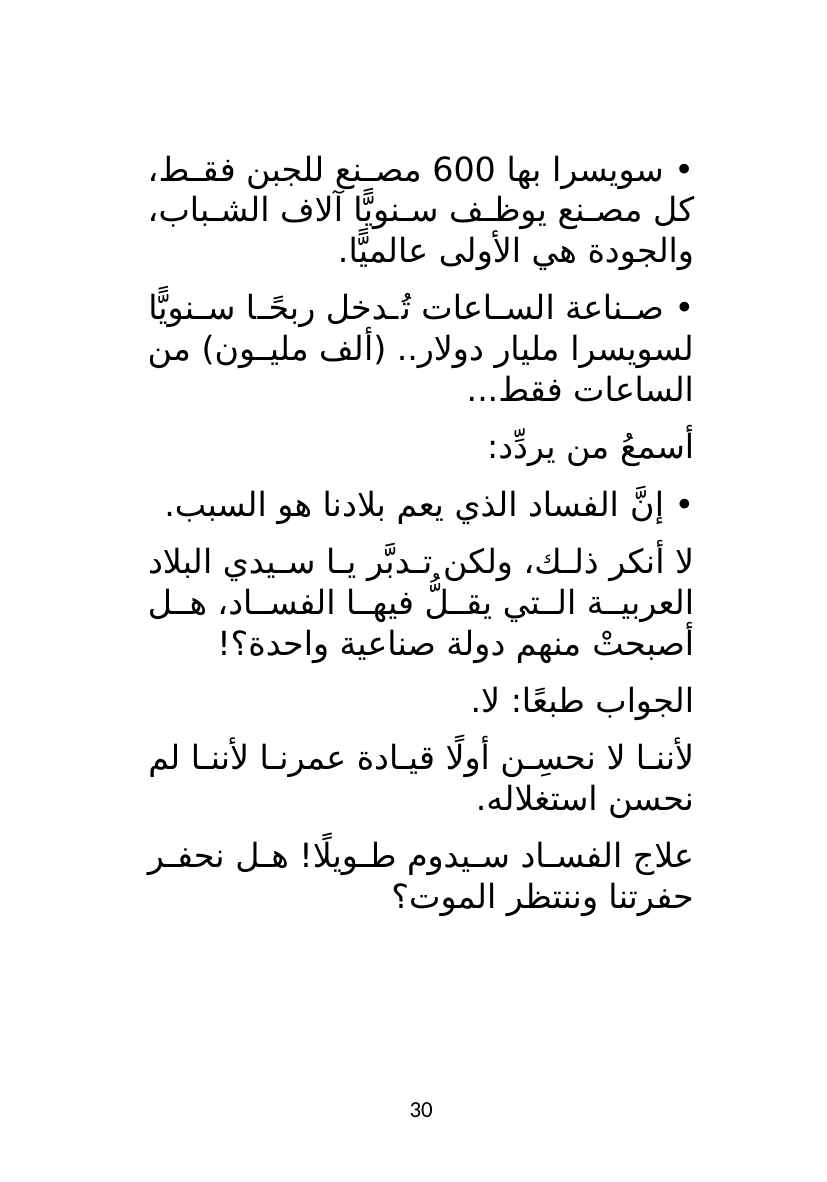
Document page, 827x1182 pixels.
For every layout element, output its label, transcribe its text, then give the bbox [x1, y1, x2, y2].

text • صناعة الساعات تُدخل ربحًا سنويًّا لسويسرا مليار دولار.. (ألف مليون) من الساعات فقط... [148, 289, 694, 409]
text أسمعُ من يردِّد: [148, 428, 694, 467]
text علاج الفساد سيدوم طويلًا! هل نحفر حفرتنا وننتظر الموت؟ [148, 837, 694, 916]
text لأننا لا نحسِن أولًا قيادة عمرنا لأننا لم نحسن استغلاله. [148, 739, 694, 818]
text لا أنكر ذلك، ولكن تدبَّر يا سيدي البلاد العربية التي يقلُّ فيها الفساد، هل أصبحتْ منهم دولة صناعية واحدة؟! [148, 542, 694, 663]
text • سويسرا بها 600 مصنع للجبن فقط، كل مصنع يوظف سنويًّا آلاف الشباب، والجودة هي الأولى عالميًّا. [148, 150, 694, 270]
text • إنَّ الفساد الذي يعم بلادنا هو السبب. [148, 485, 694, 524]
text الجواب طبعًا: لا. [148, 681, 694, 720]
